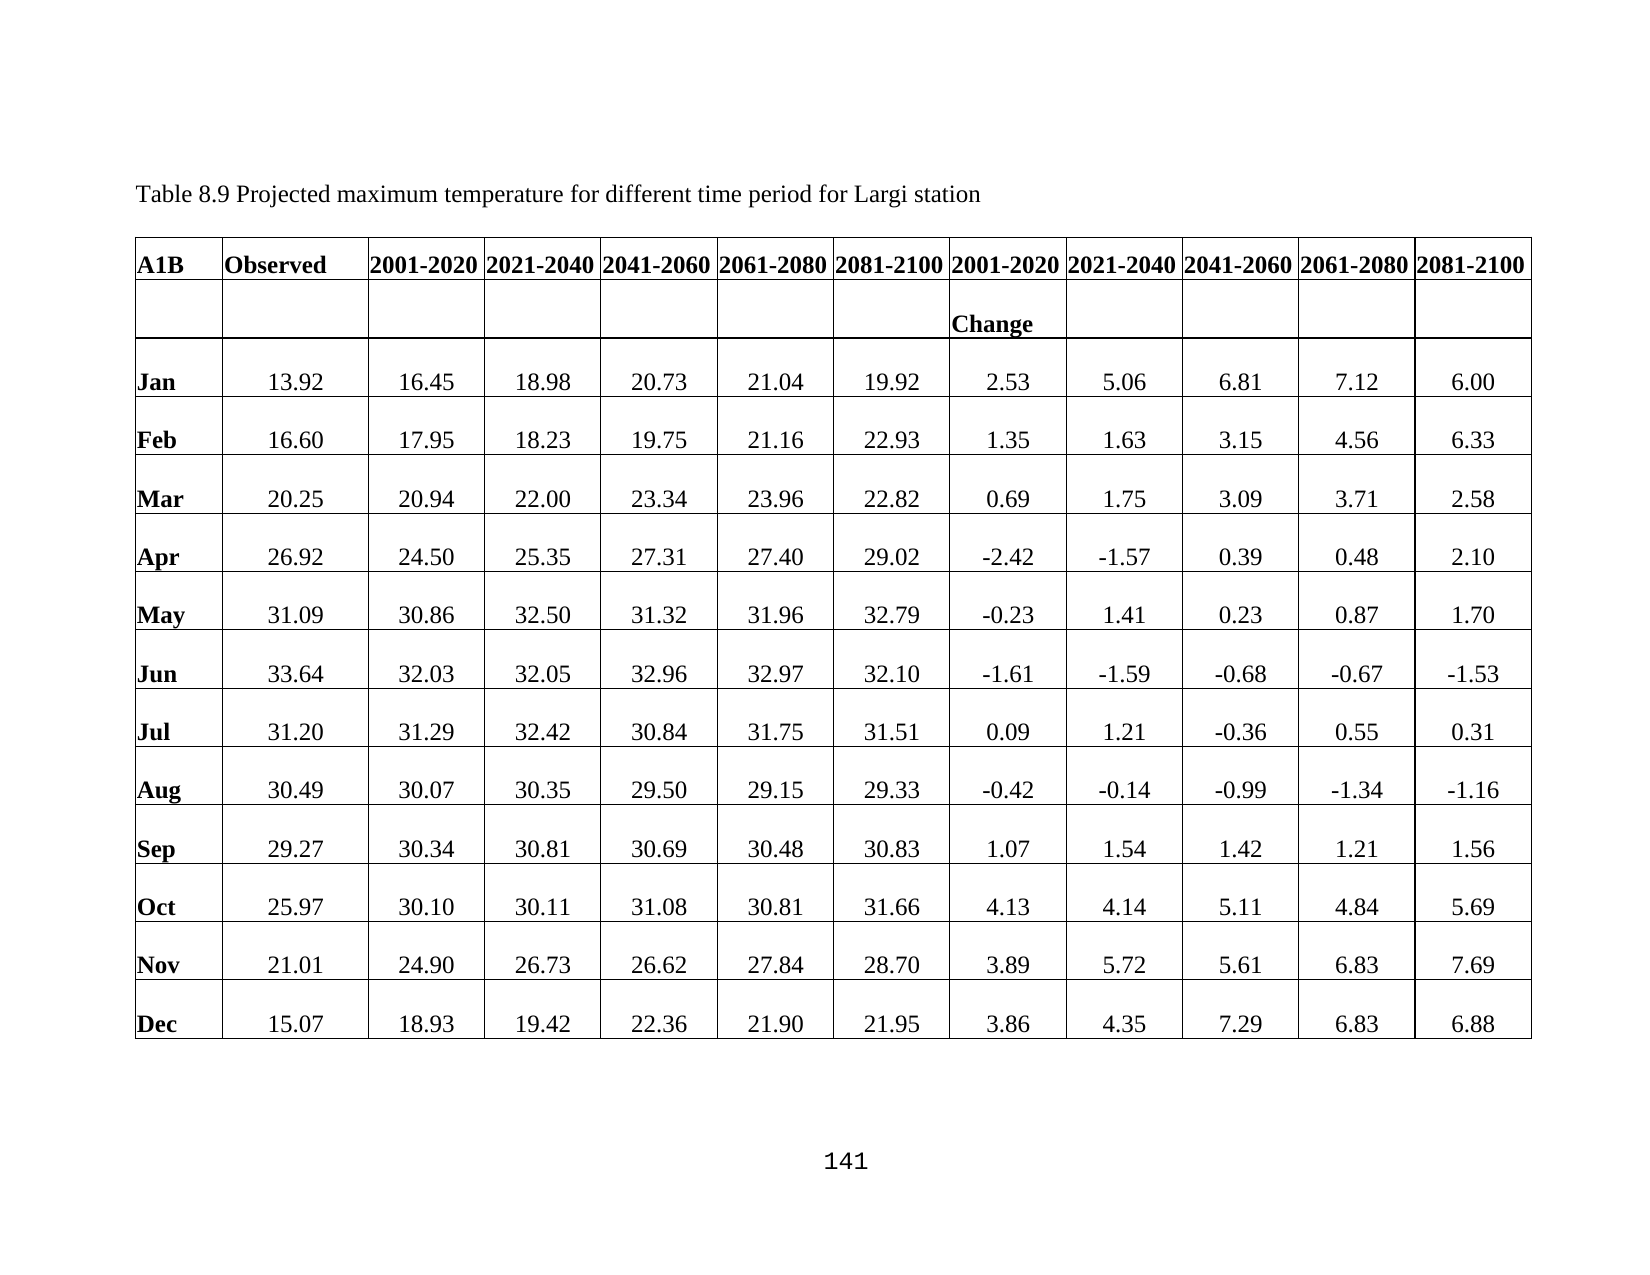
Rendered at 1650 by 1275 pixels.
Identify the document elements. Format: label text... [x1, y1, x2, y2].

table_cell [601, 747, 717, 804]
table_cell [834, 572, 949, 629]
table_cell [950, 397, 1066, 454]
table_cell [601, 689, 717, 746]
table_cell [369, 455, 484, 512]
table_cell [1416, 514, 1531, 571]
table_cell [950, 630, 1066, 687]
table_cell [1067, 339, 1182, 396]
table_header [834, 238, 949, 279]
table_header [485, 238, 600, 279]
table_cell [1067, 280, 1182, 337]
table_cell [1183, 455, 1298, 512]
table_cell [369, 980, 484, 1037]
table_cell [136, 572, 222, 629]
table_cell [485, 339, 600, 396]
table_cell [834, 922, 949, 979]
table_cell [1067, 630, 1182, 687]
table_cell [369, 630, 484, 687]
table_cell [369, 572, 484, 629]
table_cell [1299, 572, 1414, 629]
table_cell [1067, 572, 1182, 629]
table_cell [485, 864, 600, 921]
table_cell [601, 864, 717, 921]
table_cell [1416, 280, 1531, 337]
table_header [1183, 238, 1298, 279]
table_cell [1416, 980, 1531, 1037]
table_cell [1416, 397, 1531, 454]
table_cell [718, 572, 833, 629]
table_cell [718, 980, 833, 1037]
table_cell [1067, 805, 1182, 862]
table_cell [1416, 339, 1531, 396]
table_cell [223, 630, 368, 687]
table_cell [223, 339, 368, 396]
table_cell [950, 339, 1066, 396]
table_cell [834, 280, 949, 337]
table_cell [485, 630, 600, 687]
text Table 8.9 Projected maximum temperature for different time period for Largi station [135, 179, 1556, 208]
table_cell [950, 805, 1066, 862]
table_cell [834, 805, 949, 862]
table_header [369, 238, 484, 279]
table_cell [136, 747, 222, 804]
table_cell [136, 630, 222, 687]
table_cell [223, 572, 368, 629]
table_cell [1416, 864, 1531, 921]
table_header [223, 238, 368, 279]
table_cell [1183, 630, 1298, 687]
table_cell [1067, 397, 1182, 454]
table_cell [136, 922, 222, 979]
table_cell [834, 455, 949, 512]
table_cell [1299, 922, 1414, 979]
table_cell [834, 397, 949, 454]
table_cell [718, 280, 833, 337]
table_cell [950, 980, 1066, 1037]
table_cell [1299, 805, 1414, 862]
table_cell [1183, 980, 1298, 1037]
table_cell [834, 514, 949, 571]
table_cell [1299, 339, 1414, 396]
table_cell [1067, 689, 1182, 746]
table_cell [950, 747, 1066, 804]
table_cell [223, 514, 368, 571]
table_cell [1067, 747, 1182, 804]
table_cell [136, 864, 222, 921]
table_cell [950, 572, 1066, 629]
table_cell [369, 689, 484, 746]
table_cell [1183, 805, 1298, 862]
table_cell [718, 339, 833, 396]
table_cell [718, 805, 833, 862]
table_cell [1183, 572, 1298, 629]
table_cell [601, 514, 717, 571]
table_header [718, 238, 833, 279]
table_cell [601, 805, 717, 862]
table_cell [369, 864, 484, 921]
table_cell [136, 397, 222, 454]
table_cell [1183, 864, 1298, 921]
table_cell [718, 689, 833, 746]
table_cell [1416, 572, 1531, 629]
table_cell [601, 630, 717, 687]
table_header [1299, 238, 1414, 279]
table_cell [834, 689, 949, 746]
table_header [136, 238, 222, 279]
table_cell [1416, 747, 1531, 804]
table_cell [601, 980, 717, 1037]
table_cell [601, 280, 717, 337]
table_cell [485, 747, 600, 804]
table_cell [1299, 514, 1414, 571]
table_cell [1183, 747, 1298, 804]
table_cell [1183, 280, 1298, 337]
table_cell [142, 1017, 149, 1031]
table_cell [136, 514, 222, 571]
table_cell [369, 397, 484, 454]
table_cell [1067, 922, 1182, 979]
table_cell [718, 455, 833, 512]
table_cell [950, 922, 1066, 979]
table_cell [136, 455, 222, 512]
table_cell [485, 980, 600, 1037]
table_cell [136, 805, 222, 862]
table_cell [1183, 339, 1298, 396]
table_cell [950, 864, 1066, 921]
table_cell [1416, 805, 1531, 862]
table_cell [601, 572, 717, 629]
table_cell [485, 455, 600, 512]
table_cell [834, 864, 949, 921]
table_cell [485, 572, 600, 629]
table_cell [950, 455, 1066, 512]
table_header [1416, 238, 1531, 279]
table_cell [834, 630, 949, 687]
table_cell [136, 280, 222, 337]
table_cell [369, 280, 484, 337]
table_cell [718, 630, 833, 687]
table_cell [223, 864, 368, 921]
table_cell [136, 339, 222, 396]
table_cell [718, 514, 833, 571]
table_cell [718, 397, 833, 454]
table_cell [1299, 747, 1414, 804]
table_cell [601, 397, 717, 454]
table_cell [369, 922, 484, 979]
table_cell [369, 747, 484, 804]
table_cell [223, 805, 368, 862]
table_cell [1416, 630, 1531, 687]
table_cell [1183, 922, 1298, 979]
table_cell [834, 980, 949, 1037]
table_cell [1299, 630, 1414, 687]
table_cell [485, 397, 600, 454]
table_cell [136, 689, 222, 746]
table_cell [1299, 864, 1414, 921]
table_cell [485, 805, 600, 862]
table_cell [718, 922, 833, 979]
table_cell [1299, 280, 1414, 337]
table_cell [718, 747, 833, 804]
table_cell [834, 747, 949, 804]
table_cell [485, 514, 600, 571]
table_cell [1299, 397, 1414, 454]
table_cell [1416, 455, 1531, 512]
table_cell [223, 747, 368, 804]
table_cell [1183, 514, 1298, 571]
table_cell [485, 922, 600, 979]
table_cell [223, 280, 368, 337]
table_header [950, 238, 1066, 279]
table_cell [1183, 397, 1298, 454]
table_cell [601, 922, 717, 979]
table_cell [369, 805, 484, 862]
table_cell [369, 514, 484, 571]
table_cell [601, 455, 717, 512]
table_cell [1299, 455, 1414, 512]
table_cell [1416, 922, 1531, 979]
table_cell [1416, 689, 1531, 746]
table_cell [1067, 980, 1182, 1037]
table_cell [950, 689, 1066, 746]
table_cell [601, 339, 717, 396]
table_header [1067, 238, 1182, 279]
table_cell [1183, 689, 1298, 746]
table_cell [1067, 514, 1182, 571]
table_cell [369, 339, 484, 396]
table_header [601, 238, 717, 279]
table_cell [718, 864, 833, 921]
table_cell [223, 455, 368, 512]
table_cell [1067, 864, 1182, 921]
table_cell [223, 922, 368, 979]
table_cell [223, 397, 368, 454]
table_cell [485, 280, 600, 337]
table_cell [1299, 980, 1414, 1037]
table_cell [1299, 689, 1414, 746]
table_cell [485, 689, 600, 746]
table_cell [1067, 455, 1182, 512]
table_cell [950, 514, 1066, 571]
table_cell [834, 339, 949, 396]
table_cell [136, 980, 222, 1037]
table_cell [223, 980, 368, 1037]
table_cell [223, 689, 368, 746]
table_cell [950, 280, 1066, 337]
